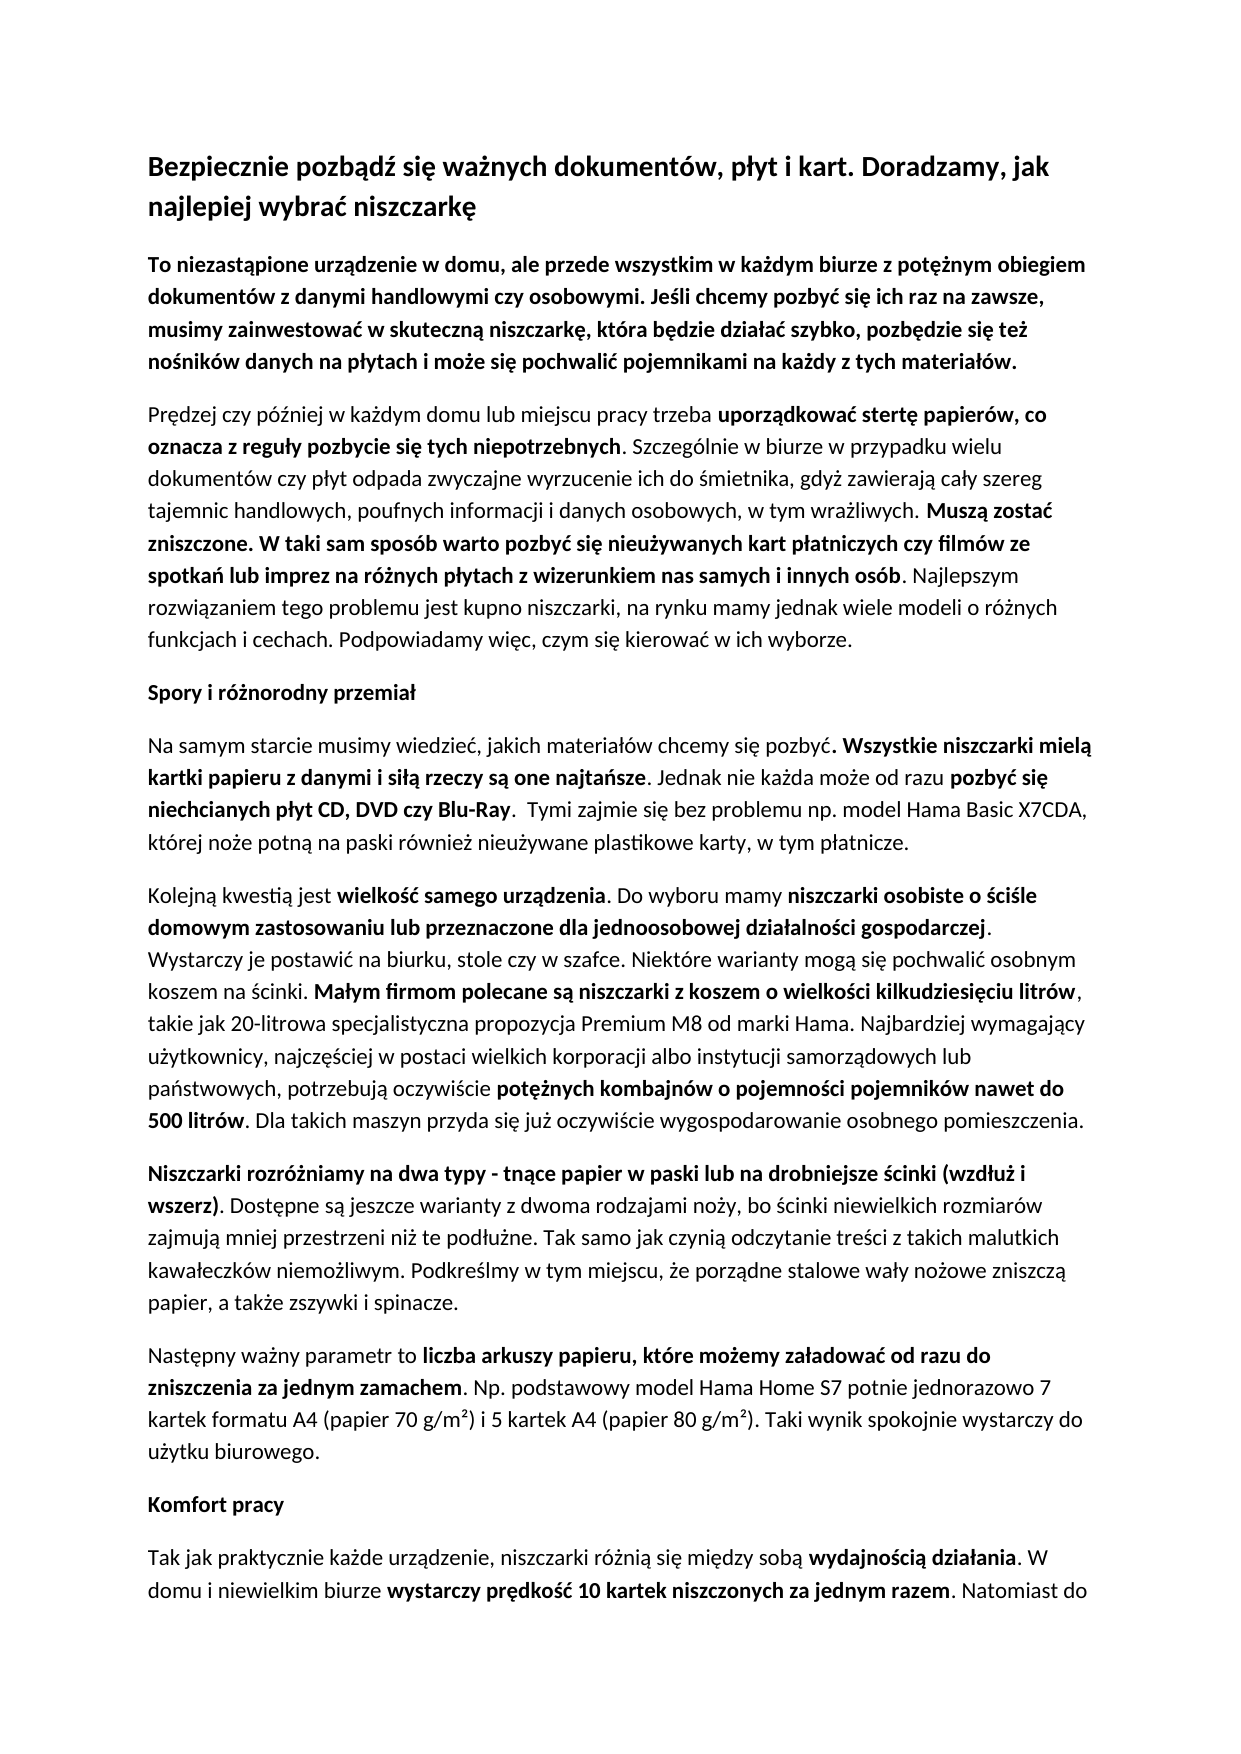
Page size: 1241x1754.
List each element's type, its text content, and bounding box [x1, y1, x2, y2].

text To niezastąpione urządzenie w domu, ale przede wszystkim w każdym biurze z potężnym obiegiem dokumentów z danymi handlowymi czy osobowymi. Jeśli chcemy pozbyć się ich raz na zawsze, musimy zainwestować w skuteczną niszczarkę, która będzie działać szybko, pozbędzie się też nośników danych na płytach i może się pochwalić pojemnikami na każdy z tych materiałów. [148, 250, 1093, 375]
text Komfort pracy [148, 1491, 1093, 1518]
text Spory i różnorodny przemiał [148, 678, 1093, 706]
text Kolejną kwestią jest wielkość samego urządzenia. Do wyboru mamy niszczarki osobiste o ściśle domowym zastosowaniu lub przeznaczone dla jednoosobowej działalności gospodarczej. Wystarczy je postawić na biurku, stole czy w szafce. Niektóre warianty mogą się pochwalić osobnym koszem na ścinki. Małym firmom polecane są niszczarki z koszem o wielkości kilkudziesięciu litrów, takie jak 20-litrowa specjalistyczna propozycja Premium M8 od marki Hama. Najbardziej wymagający użytkownicy, najczęściej w postaci wielkich korporacji albo instytucji samorządowych lub państwowych, potrzebują oczywiście potężnych kombajnów o pojemności pojemników nawet do 500 litrów. Dla takich maszyn przyda się już oczywiście wygospodarowanie osobnego pomieszczenia. [148, 881, 1093, 1134]
text Na samym starcie musimy wiedzieć, jakich materiałów chcemy się pozbyć. Wszystkie niszczarki mielą kartki papieru z danymi i siłą rzeczy są one najtańsze. Jednak nie każda może od razu pozbyć się niechcianych płyt CD, DVD czy Blu-Ray. Tymi zajmie się bez problemu np. model Hama Basic X7CDA, której noże potną na paski również nieużywane plastikowe karty, w tym płatnicze. [148, 731, 1093, 856]
text Prędzej czy później w każdym domu lub miejscu pracy trzeba uporządkować stertę papierów, co oznacza z reguły pozbycie się tych niepotrzebnych. Szczególnie w biurze w przypadku wielu dokumentów czy płyt odpada zwyczajne wyrzucenie ich do śmietnika, gdyż zawierają cały szereg tajemnic handlowych, poufnych informacji i danych osobowych, w tym wrażliwych. Muszą zostać zniszczone. W taki sam sposób warto pozbyć się nieużywanych kart płatniczych czy filmów ze spotkań lub imprez na różnych płytach z wizerunkiem nas samych i innych osób. Najlepszym rozwiązaniem tego problemu jest kupno niszczarki, na rynku mamy jednak wiele modeli o różnych funkcjach i cechach. Podpowiadamy więc, czym się kierować w ich wyborze. [148, 400, 1093, 653]
text Następny ważny parametr to liczba arkuszy papieru, które możemy załadować od razu do zniszczenia za jednym zamachem. Np. podstawowy model Hama Home S7 potnie jednorazowo 7 kartek formatu A4 (papier 70 g/m²) i 5 kartek A4 (papier 80 g/m²). Taki wynik spokojnie wystarczy do użytku biurowego. [148, 1341, 1093, 1466]
text Niszczarki rozróżniamy na dwa typy - tnące papier w paski lub na drobniejsze ścinki (wzdłuż i wszerz). Dostępne są jeszcze warianty z dwoma rodzajami noży, bo ścinki niewielkich rozmiarów zajmują mniej przestrzeni niż te podłużne. Tak samo jak czynią odczytanie treści z takich malutkich kawałeczków niemożliwym. Podkreślmy w tym miejscu, że porządne stalowe wały nożowe zniszczą papier, a także zszywki i spinacze. [148, 1159, 1093, 1316]
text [148, 1543, 1093, 1604]
text Bezpiecznie pozbądź się ważnych dokumentów, płyt i kart. Doradzamy, jak najlepiej wybrać niszczarkę [148, 148, 1093, 224]
